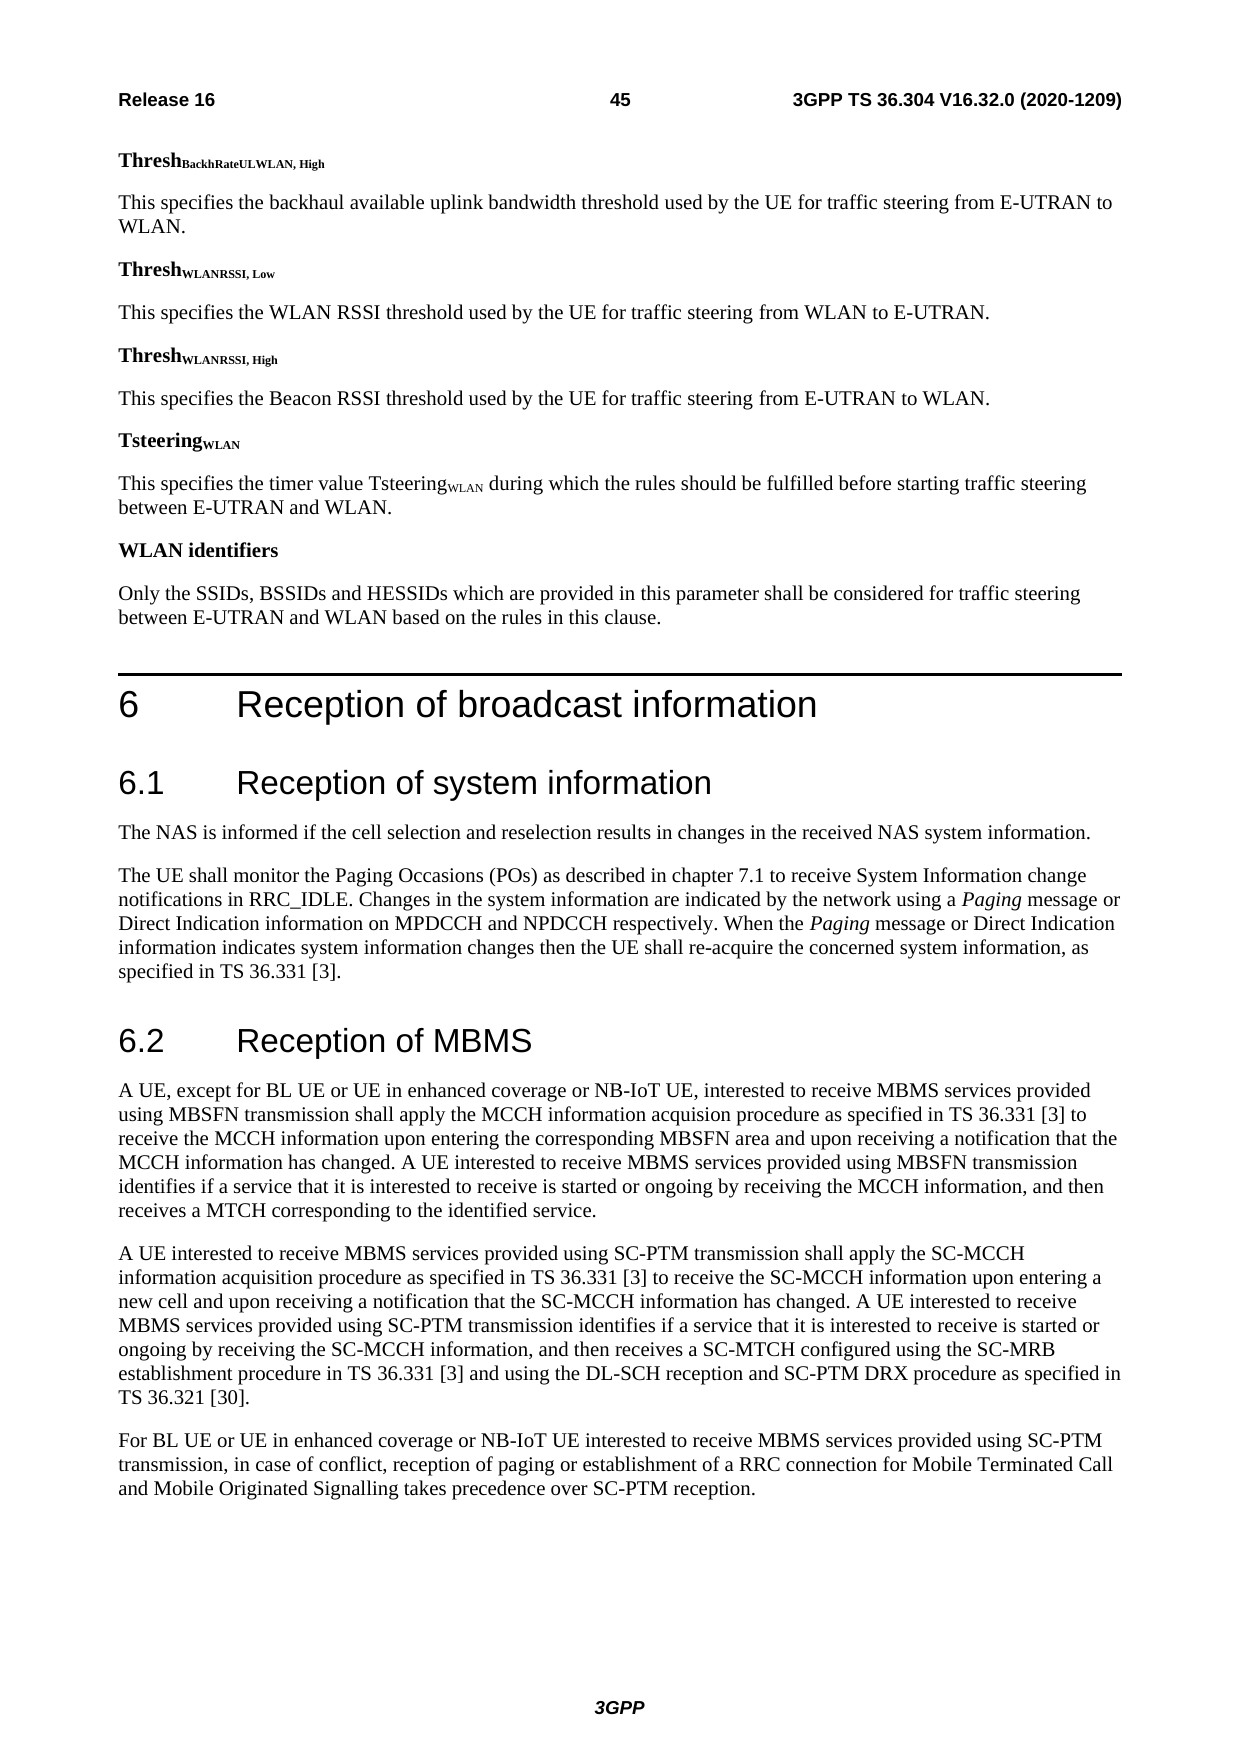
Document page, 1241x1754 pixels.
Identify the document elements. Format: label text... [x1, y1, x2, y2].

text This specifies the backhaul available uplink bandwidth threshold used by the UE for traffic steering from E-UTRAN to WLAN. [118, 190, 1122, 238]
text This specifies the timer value TsteeringWLAN during which the rules should be fulfilled before starting traffic steering between E-UTRAN and WLAN. [118, 471, 1122, 519]
text ThreshWLANRSSI, High [118, 343, 1122, 367]
text WLAN identifiers [118, 538, 1122, 562]
text The UE shall monitor the Paging Occasions (POs) as described in chapter 7.1 to receive System Information change notifications in RRC_IDLE. Changes in the system information are indicated by the network using a Paging message or Direct Indication information on MPDCCH and NPDCCH respectively. When the Paging message or Direct Indication information indicates system information changes then the UE shall re-acquire the concerned system information, as specified in TS 36.331 [3]. [118, 863, 1122, 983]
subtitle 6.1 Reception of system information [118, 763, 1122, 801]
text A UE interested to receive MBMS services provided using SC-PTM transmission shall apply the SC-MCCH information acquisition procedure as specified in TS 36.331 [3] to receive the SC-MCCH information upon entering a new cell and upon receiving a notification that the SC-MCCH information has changed. A UE interested to receive MBMS services provided using SC-PTM transmission identifies if a service that it is interested to receive is started or ongoing by receiving the SC-MCCH information, and then receives a SC-MTCH configured using the SC-MRB establishment procedure in TS 36.331 [3] and using the DL-SCH reception and SC-PTM DRX procedure as specified in TS 36.321 [30]. [118, 1241, 1122, 1409]
subtitle 6 Reception of broadcast information [118, 676, 1122, 725]
text ThreshBackhRateULWLAN, High [118, 147, 1122, 172]
text For BL UE or UE in enhanced coverage or NB-IoT UE interested to receive MBMS services provided using SC-PTM transmission, in case of conflict, reception of paging or establishment of a RRC connection for Mobile Terminated Call and Mobile Originated Signalling takes precedence over SC-PTM reception. [118, 1428, 1122, 1500]
text TsteeringWLAN [118, 428, 1122, 452]
text A UE, except for BL UE or UE in enhanced coverage or NB-IoT UE, interested to receive MBMS services provided using MBSFN transmission shall apply the MCCH information acquision procedure as specified in TS 36.331 [3] to receive the MCCH information upon entering the corresponding MBSFN area and upon receiving a notification that the MCCH information has changed. A UE interested to receive MBMS services provided using MBSFN transmission identifies if a service that it is interested to receive is started or ongoing by receiving the MCCH information, and then receives a MTCH corresponding to the identified service. [118, 1078, 1122, 1222]
text This specifies the WLAN RSSI threshold used by the UE for traffic steering from WLAN to E-UTRAN. [118, 300, 1122, 324]
subtitle 6.2 Reception of MBMS [118, 1021, 1122, 1059]
text This specifies the Beacon RSSI threshold used by the UE for traffic steering from E-UTRAN to WLAN. [118, 386, 1122, 410]
text ThreshWLANRSSI, Low [118, 257, 1122, 281]
text Only the SSIDs, BSSIDs and HESSIDs which are provided in this parameter shall be considered for traffic steering between E-UTRAN and WLAN based on the rules in this clause. [118, 581, 1122, 629]
text The NAS is informed if the cell selection and reselection results in changes in the received NAS system information. [118, 820, 1122, 844]
